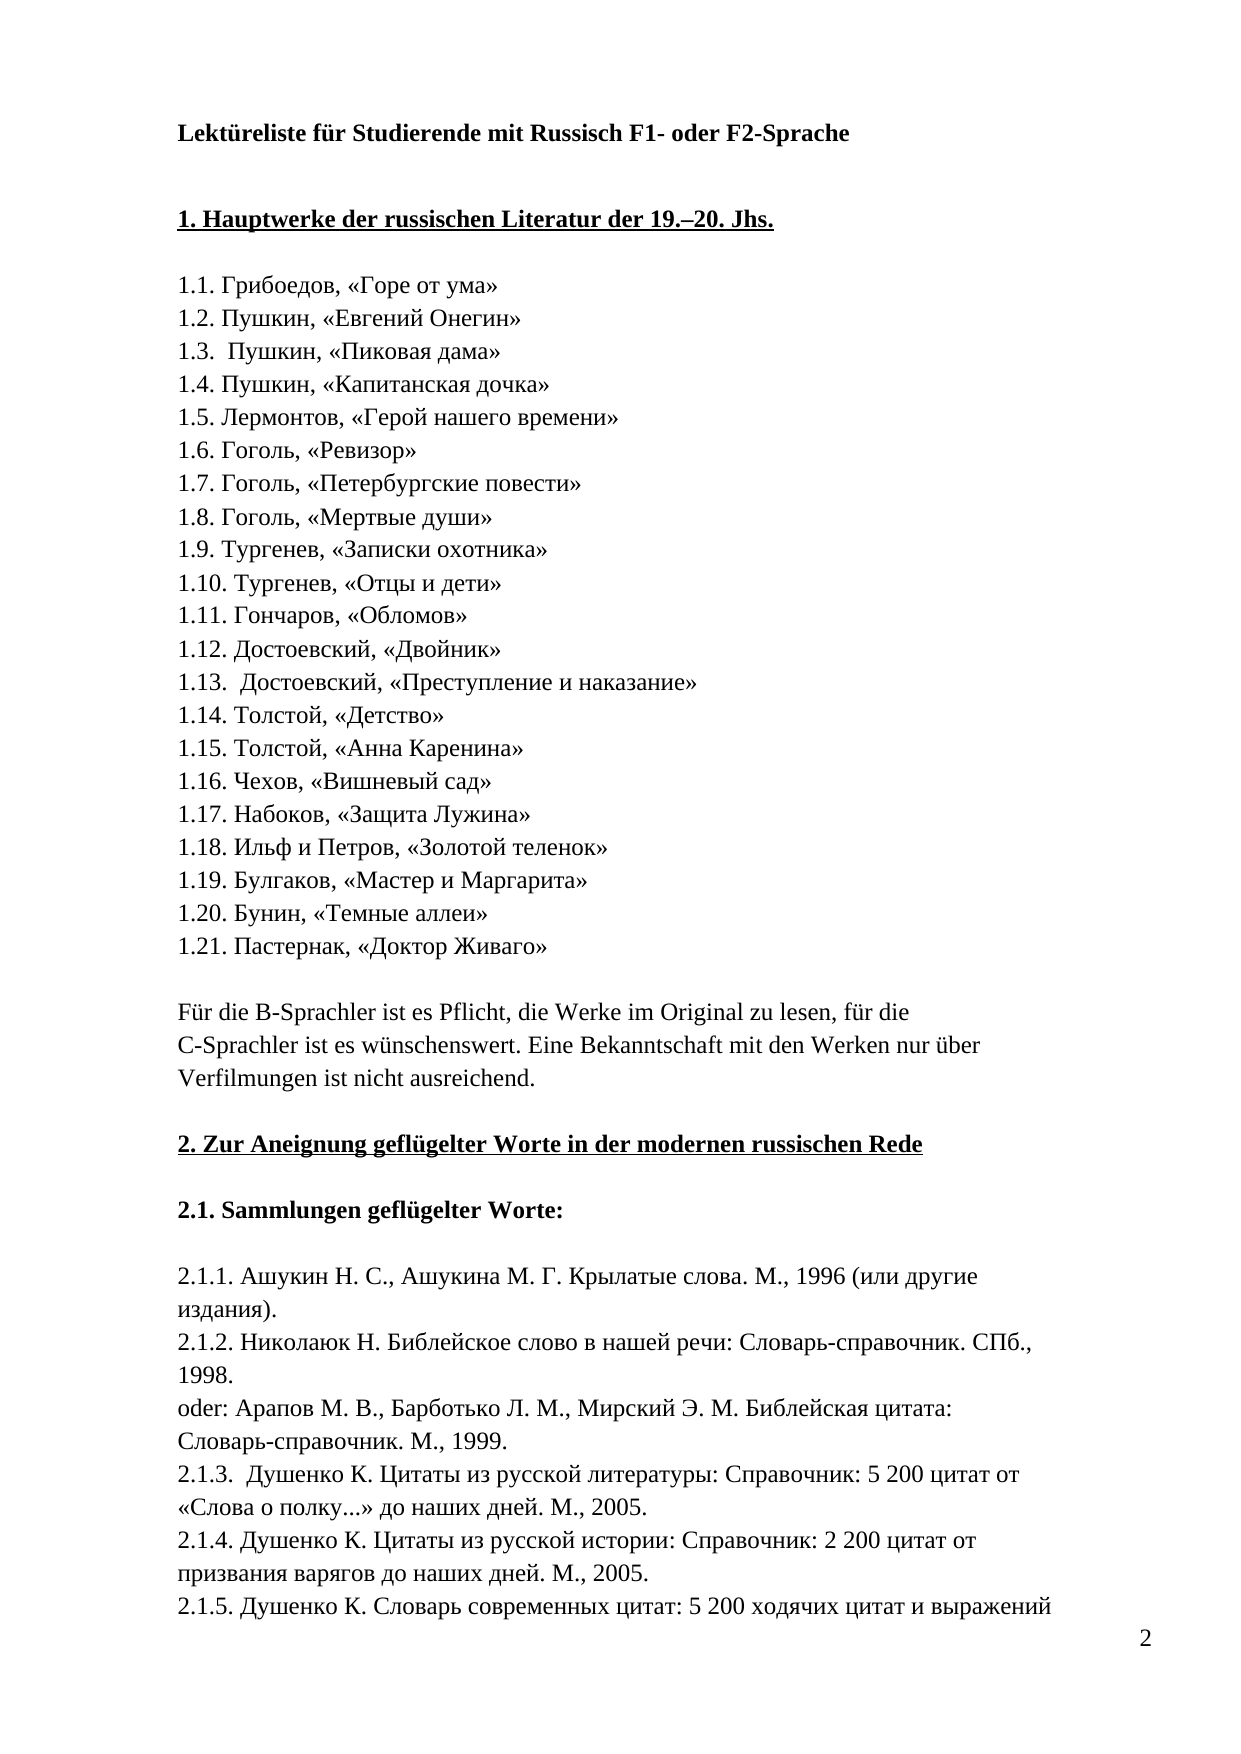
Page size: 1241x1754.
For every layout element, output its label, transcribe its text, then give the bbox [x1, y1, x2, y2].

text Lektüreliste für Studierende mit Russisch F1- oder F2-Sprache [177, 118, 1152, 147]
text 1. Hauptwerke der russischen Literatur der 19.–20. Jhs. 1.1. Грибоедов, «Горе от ума» 1.2. Пушкин, «Евгений Онегин» 1.3. Пушкин, «Пиковая дама» 1.4. Пушкин, «Капитанская дочка» 1.5. Лермонтов, «Герой нашего времени» 1.6. Гоголь, «Ревизор» 1.7. Гоголь, «Петербургские повести» 1.8. Гоголь, «Мертвые души» 1.9. Тургенев, «Записки охотника» 1.10. Тургенев, «Отцы и дети» 1.11. Гончаров, «Обломов» 1.12. Достоевский, «Двойник» 1.13. Достоевский, «Преступление и наказание» 1.14. Толстой, «Детство» 1.15. Толстой, «Анна Каренина» 1.16. Чехов, «Вишневый сад» 1.17. Набоков, «Защита Лужина» 1.18. Ильф и Петров, «Золотой теленок» 1.19. Булгаков, «Мастер и Маргарита» 1.20. Бунин, «Темные аллеи» 1.21. Пастернак, «Доктор Живаго» [177, 204, 1152, 993]
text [177, 997, 1152, 1620]
